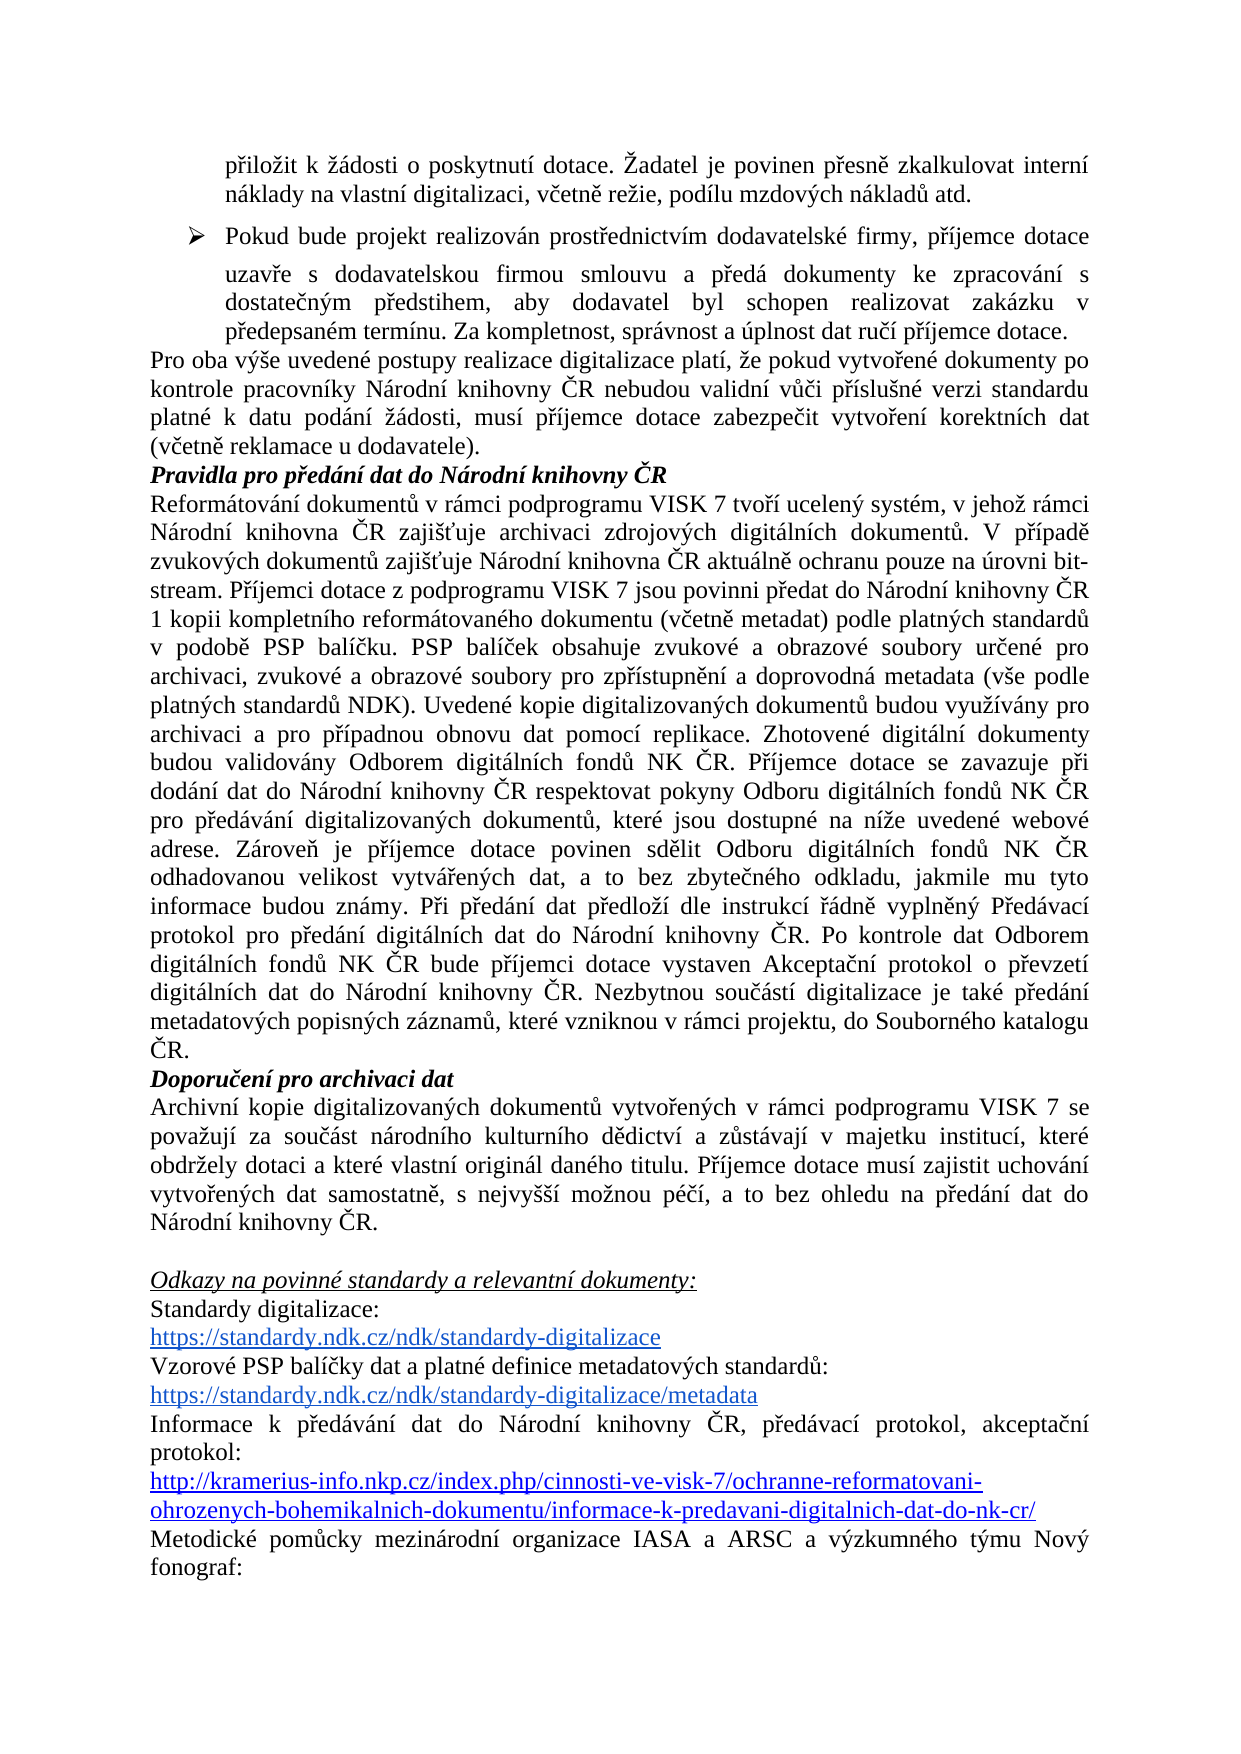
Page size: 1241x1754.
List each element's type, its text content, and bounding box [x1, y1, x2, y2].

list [187, 150, 1090, 207]
text https://standardy.ndk.cz/ndk/standardy-digitalizace/metadata [150, 1380, 1090, 1409]
text Vzorové PSP balíčky dat a platné definice metadatových standardů: [150, 1351, 1090, 1380]
text Pravidla pro předání dat do Národní knihovny ČR [150, 460, 1090, 489]
text Odkazy na povinné standardy a relevantní dokumenty: [150, 1265, 1090, 1294]
text Informace k předávání dat do Národní knihovny ČR, předávací protokol, akceptační protokol: [150, 1409, 1090, 1466]
text Metodické pomůcky mezinárodní organizace IASA a ARSC a výzkumného týmu Nový fonograf: [150, 1524, 1090, 1581]
text Reformátování dokumentů v rámci podprogramu VISK 7 tvoří ucelený systém, v jehož rámci Národní knihovna ČR zajišťuje archivaci zdrojových digitálních dokumentů. V případě zvukových dokumentů zajišťuje Národní knihovna ČR aktuálně ochranu pouze na úrovni bit-stream. Příjemci dotace z podprogramu VISK 7 jsou povinni předat do Národní knihovny ČR 1 kopii kompletního reformátovaného dokumentu (včetně metadat) podle platných standardů v podobě PSP balíčku. PSP balíček obsahuje zvukové a obrazové soubory určené pro archivaci, zvukové a obrazové soubory pro zpřístupnění a doprovodná metadata (vše podle platných standardů NDK). Uvedené kopie digitalizovaných dokumentů budou využívány pro archivaci a pro případnou obnovu dat pomocí replikace. Zhotovené digitální dokumenty budou validovány Odborem digitálních fondů NK ČR. Příjemce dotace se zavazuje při dodání dat do Národní knihovny ČR respektovat pokyny Odboru digitálních fondů NK ČR pro předávání digitalizovaných dokumentů, které jsou dostupné na níže uvedené webové adrese. Zároveň je příjemce dotace povinen sdělit Odboru digitálních fondů NK ČR odhadovanou velikost vytvářených dat, a to bez zbytečného odkladu, jakmile mu tyto informace budou známy. Při předání dat předloží dle instrukcí řádně vyplněný Předávací protokol pro předání digitálních dat do Národní knihovny ČR. Po kontrole dat Odborem digitálních fondů NK ČR bude příjemci dotace vystaven Akceptační protokol o převzetí digitálních dat do Národní knihovny ČR. Nezbytnou součástí digitalizace je také předání metadatových popisných záznamů, které vzniknou v rámci projektu, do Souborného katalogu ČR. [150, 489, 1090, 1064]
text Doporučení pro archivaci dat [150, 1064, 1090, 1092]
list Pokud bude projekt realizován prostřednictvím dodavatelské firmy, příjemce dotace uzavře s dodavatelskou firmou smlouvu a předá dokumenty ke zpracování s dostatečným předstihem, aby dodavatel byl schopen realizovat zakázku v předepsaném termínu. Za kompletnost, správnost a úplnost dat ručí příjemce dotace. [187, 207, 1090, 345]
text Standardy digitalizace: [150, 1294, 1090, 1322]
text Pro oba výše uvedené postupy realizace digitalizace platí, že pokud vytvořené dokumenty po kontrole pracovníky Národní knihovny ČR nebudou validní vůči příslušné verzi standardu platné k datu podání žádosti, musí příjemce dotace zabezpečit vytvoření korektních dat (včetně reklamace u dodavatele). [150, 345, 1090, 460]
text http://kramerius-info.nkp.cz/index.php/cinnosti-ve-visk-7/ochranne-reformatovani-ohrozenych-bohemikalnich-dokumentu/informace-k-predavani-digitalnich-dat-do-nk-cr/ [150, 1466, 1090, 1524]
text https://standardy.ndk.cz/ndk/standardy-digitalizace [150, 1322, 1090, 1351]
text Archivní kopie digitalizovaných dokumentů vytvořených v rámci podprogramu VISK 7 se považují za součást národního kulturního dědictví a zůstávají v majetku institucí, které obdržely dotaci a které vlastní originál daného titulu. Příjemce dotace musí zajistit uchování vytvořených dat samostatně, s nejvyšší možnou péčí, a to bez ohledu na předání dat do Národní knihovny ČR. [150, 1092, 1090, 1236]
